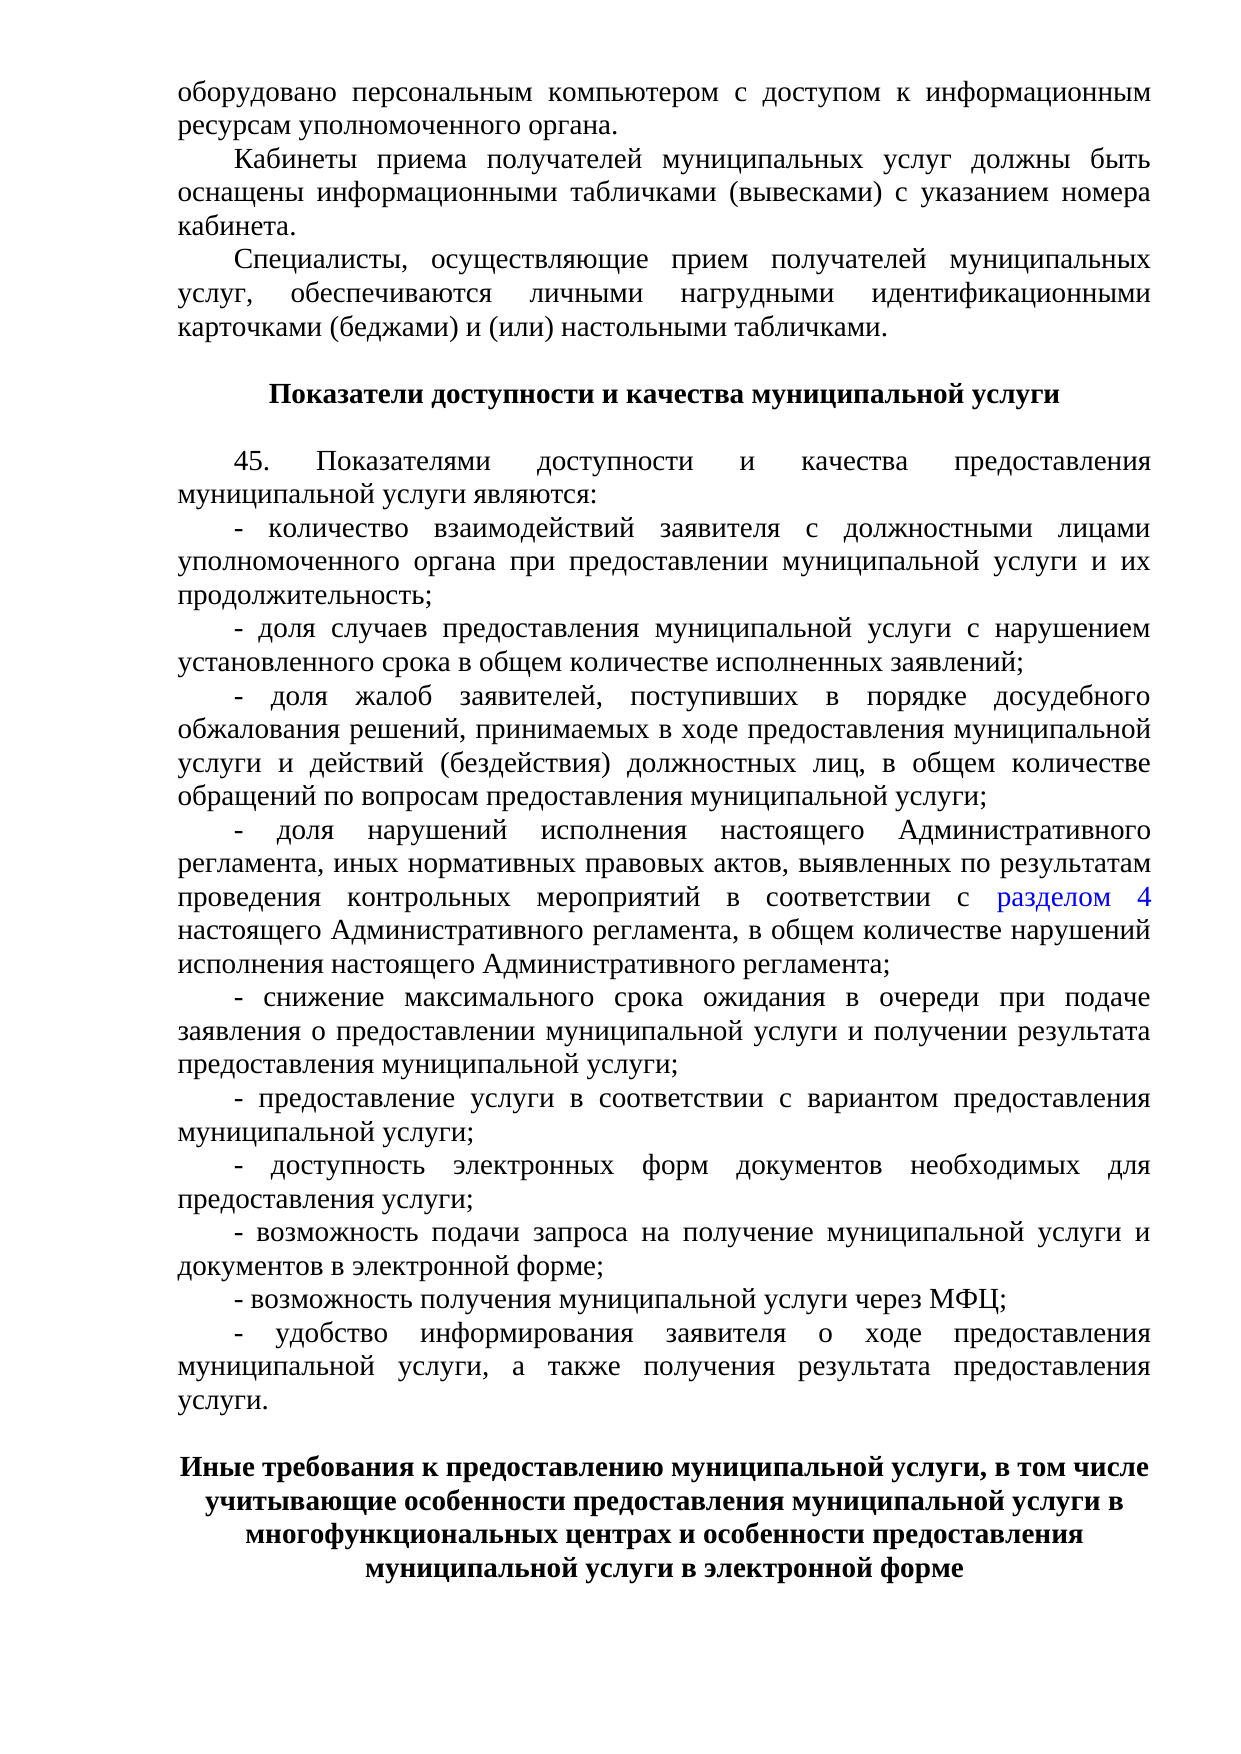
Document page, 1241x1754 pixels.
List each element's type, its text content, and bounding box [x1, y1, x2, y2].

text Специалисты, осуществляющие прием получателей муниципальных услуг, обеспечиваются личными нагрудными идентификационными карточками (беджами) и (или) настольными табличками. [177, 242, 1152, 342]
text - предоставление услуги в соответствии с вариантом предоставления муниципальной услуги; [177, 1080, 1152, 1147]
text - количество взаимодействий заявителя с должностными лицами уполномоченного органа при предоставлении муниципальной услуги и их продолжительность; [177, 510, 1152, 611]
text - удобство информирования заявителя о ходе предоставления муниципальной услуги, а также получения результата предоставления услуги. [177, 1315, 1152, 1416]
text - доступность электронных форм документов необходимых для предоставления услуги; [177, 1147, 1152, 1214]
text 45. Показателями доступности и качества предоставления муниципальной услуги являются: [177, 443, 1152, 510]
text - возможность получения муниципальной услуги через МФЦ; [177, 1281, 1152, 1315]
text Показатели доступности и качества муниципальной услуги [177, 376, 1152, 409]
text Кабинеты приема получателей муниципальных услуг должны быть оснащены информационными табличками (вывесками) с указанием номера кабинета. [177, 141, 1152, 242]
text - доля нарушений исполнения настоящего Административного регламента, иных нормативных правовых актов, выявленных по результатам проведения контрольных мероприятий в соответствии с разделом 4 настоящего Административного регламента, в общем количестве нарушений исполнения настоящего Административного регламента; [177, 812, 1152, 979]
text Иные требования к предоставлению муниципальной услуги, в том числе учитывающие особенности предоставления муниципальной услуги в многофункциональных центрах и особенности предоставления муниципальной услуги в электронной форме [177, 1449, 1152, 1583]
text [177, 74, 1152, 141]
text - возможность подачи запроса на получение муниципальной услуги и документов в электронной форме; [177, 1214, 1152, 1281]
text - доля случаев предоставления муниципальной услуги с нарушением установленного срока в общем количестве исполненных заявлений; [177, 611, 1152, 678]
text - доля жалоб заявителей, поступивших в порядке досудебного обжалования решений, принимаемых в ходе предоставления муниципальной услуги и действий (бездействия) должностных лиц, в общем количестве обращений по вопросам предоставления муниципальной услуги; [177, 678, 1152, 812]
text - снижение максимального срока ожидания в очереди при подаче заявления о предоставлении муниципальной услуги и получении результата предоставления муниципальной услуги; [177, 979, 1152, 1080]
